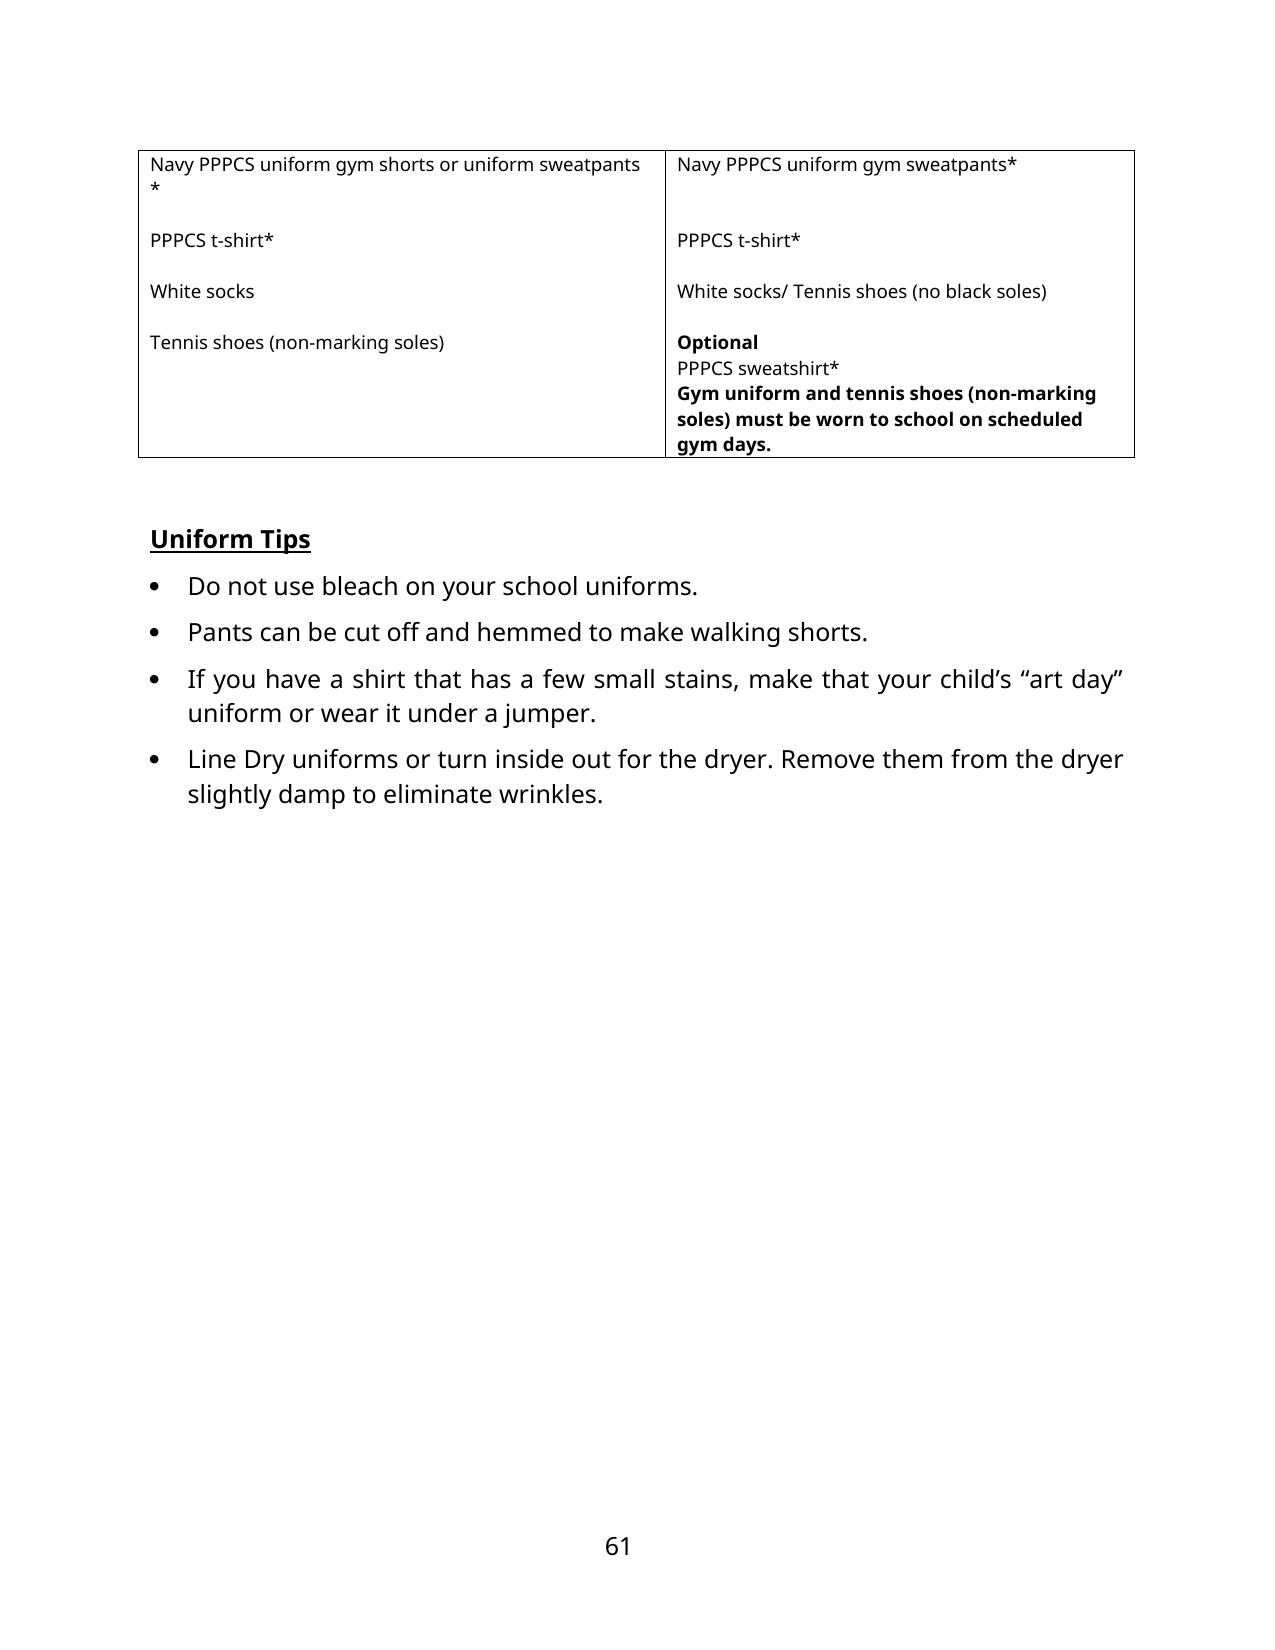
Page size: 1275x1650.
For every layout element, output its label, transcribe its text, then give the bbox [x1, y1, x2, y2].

list Line Dry uniforms or turn inside out for the dryer. Remove them from the dryer slightly damp to eliminate wrinkles. [150, 742, 1125, 810]
table_cell Navy PPPCS uniform gym shorts or uniform sweatpants * PPPCS t-shirt* White socks Tennis shoes (non-marking soles) [139, 151, 665, 457]
list Do not use bleach on your school uniforms. [150, 568, 1125, 602]
table_cell Navy PPPCS uniform gym sweatpants* PPPCS t-shirt* White socks/ Tennis shoes (no black soles) Optional PPPCS sweatshirt* Gym uniform and tennis shoes (non-marking soles) must be worn to school on scheduled gym days. [666, 151, 1134, 457]
list Pants can be cut off and hemmed to make walking shorts. [150, 615, 1125, 649]
subtitle Uniform Tips [150, 522, 1125, 556]
list If you have a shirt that has a few small stains, make that your child’s “art day” uniform or wear it under a jumper. [150, 662, 1125, 730]
